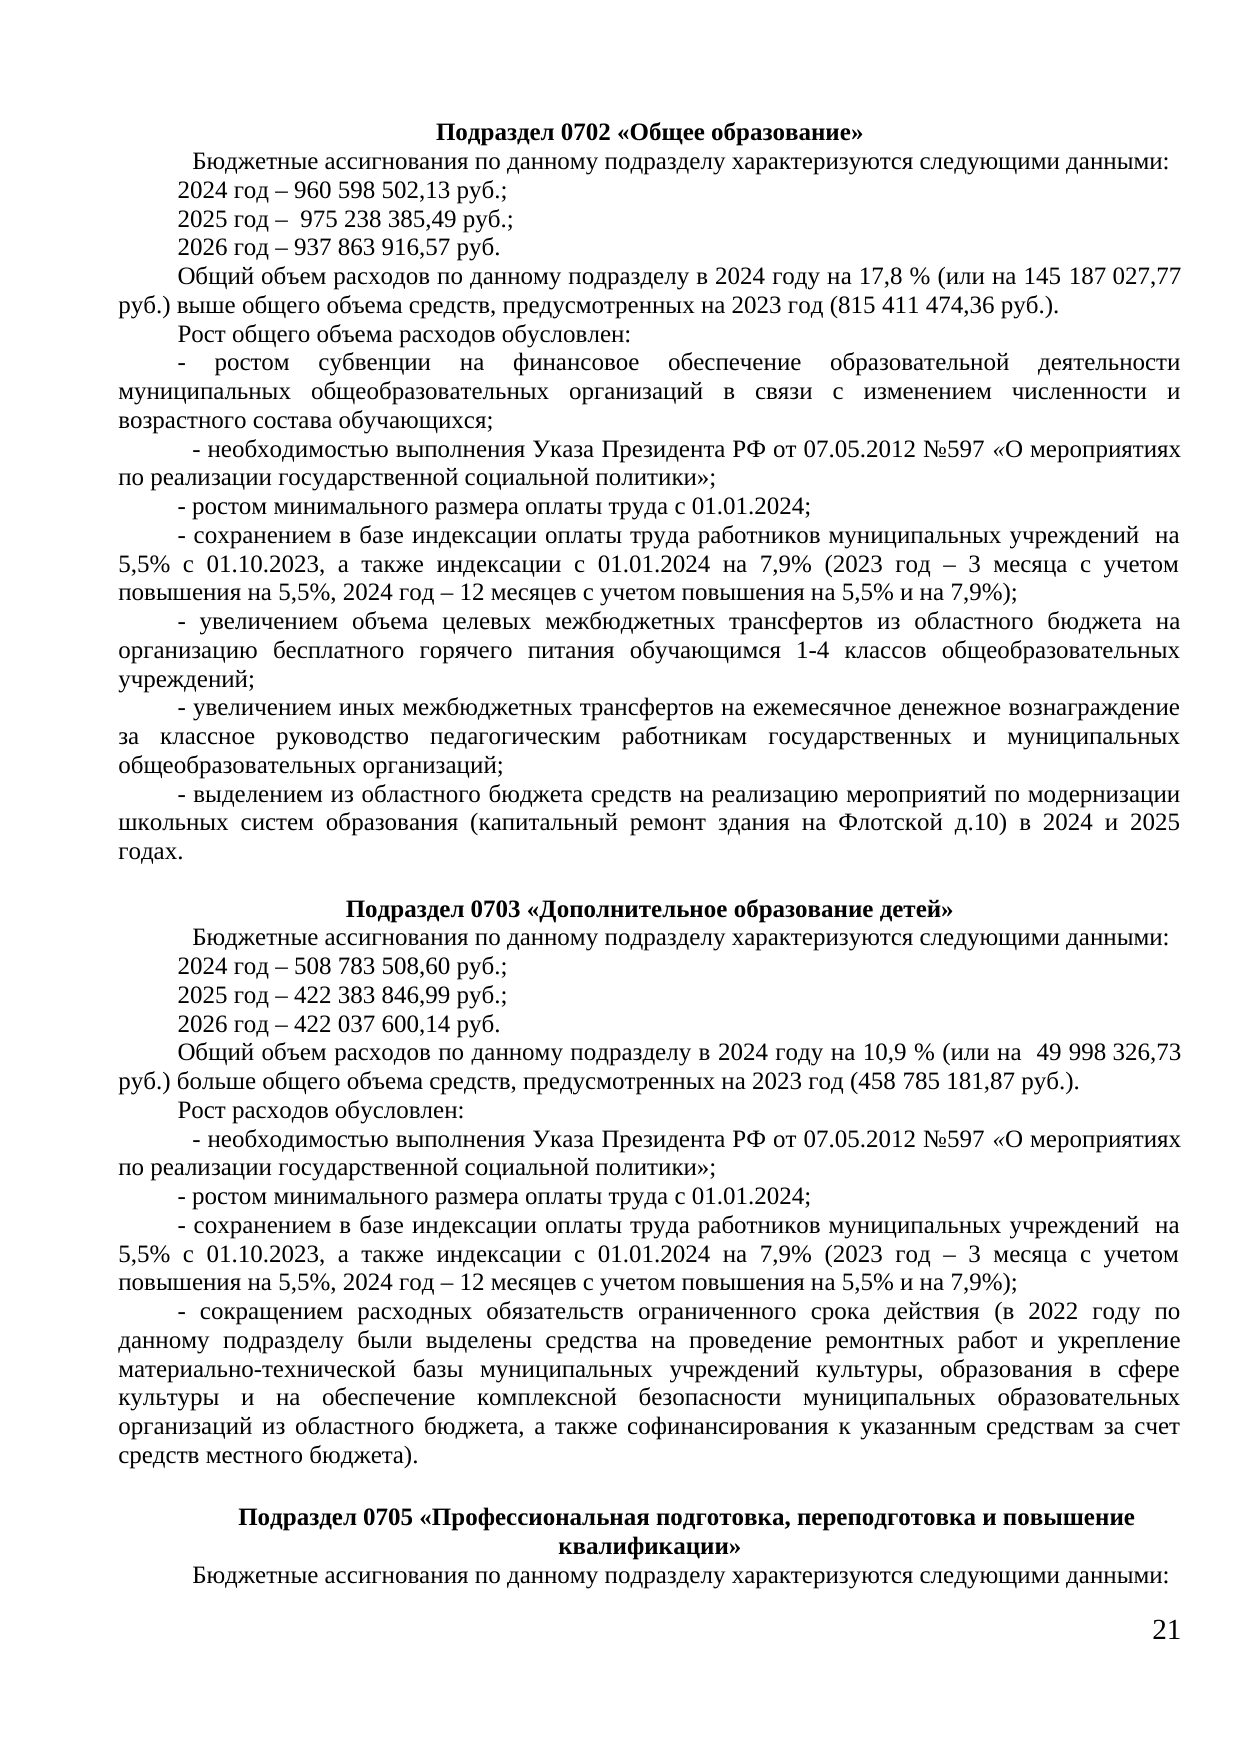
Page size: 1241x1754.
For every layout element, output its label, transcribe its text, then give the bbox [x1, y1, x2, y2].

text - ростом минимального размера оплаты труда с 01.01.2024; [118, 1181, 1181, 1210]
text Рост расходов обусловлен: [118, 1095, 1181, 1124]
text - необходимостью выполнения Указа Президента РФ от 07.05.2012 №597 «О мероприятиях по реализации государственной социальной политики»; [118, 1124, 1181, 1181]
text Бюджетные ассигнования по данному подразделу характеризуются следующими данными: [118, 146, 1181, 175]
text 2024 год – 960 598 502,13 руб.; [118, 175, 1181, 204]
text - сокращением расходных обязательств ограниченного срока действия (в 2022 году по данному подразделу были выделены средства на проведение ремонтных работ и укрепление материально-технической базы муниципальных учреждений культуры, образования в сфере культуры и на обеспечение комплексной безопасности муниципальных образовательных организаций из областного бюджета, а также софинансирования к указанным средствам за счет средств местного бюджета). [118, 1296, 1181, 1469]
text Подраздел 0702 «Общее образование» [118, 117, 1181, 146]
text Общий объем расходов по данному подразделу в 2024 году на 10,9 % (или на 49 998 326,73 руб.) больше общего объема средств, предусмотренных на 2023 год (458 785 181,87 руб.). [118, 1037, 1181, 1095]
text Бюджетные ассигнования по данному подразделу характеризуются следующими данными: [118, 1560, 1181, 1588]
text Бюджетные ассигнования по данному подразделу характеризуются следующими данными: [118, 922, 1181, 951]
text - выделением из областного бюджета средств на реализацию мероприятий по модернизации школьных систем образования (капитальный ремонт здания на Флотской д.10) в 2024 и 2025 годах. [118, 779, 1181, 865]
text Подраздел 0703 «Дополнительное образование детей» [118, 894, 1181, 922]
text Рост общего объема расходов обусловлен: [118, 319, 1181, 347]
text - ростом минимального размера оплаты труда с 01.01.2024; [118, 491, 1181, 520]
text 2025 год – 975 238 385,49 руб.; [118, 204, 1181, 232]
text - увеличением иных межбюджетных трансфертов на ежемесячное денежное вознаграждение за классное руководство педагогическим работникам государственных и муниципальных общеобразовательных организаций; [118, 692, 1181, 779]
text 2026 год – 937 863 916,57 руб. [118, 232, 1181, 261]
text Подраздел 0705 «Профессиональная подготовка, переподготовка и повышение квалификации» [118, 1502, 1181, 1560]
text - необходимостью выполнения Указа Президента РФ от 07.05.2012 №597 «О мероприятиях по реализации государственной социальной политики»; [118, 434, 1181, 491]
text - ростом субвенции на финансовое обеспечение образовательной деятельности муниципальных общеобразовательных организаций в связи с изменением численности и возрастного состава обучающихся; [118, 347, 1181, 434]
text 2024 год – 508 783 508,60 руб.; [118, 951, 1181, 980]
text 2025 год – 422 383 846,99 руб.; [118, 980, 1181, 1009]
text 2026 год – 422 037 600,14 руб. [118, 1009, 1181, 1037]
text - увеличением объема целевых межбюджетных трансфертов из областного бюджета на организацию бесплатного горячего питания обучающимся 1-4 классов общеобразовательных учреждений; [118, 606, 1181, 692]
text Общий объем расходов по данному подразделу в 2024 году на 17,8 % (или на 145 187 027,77 руб.) выше общего объема средств, предусмотренных на 2023 год (815 411 474,36 руб.). [118, 261, 1181, 319]
